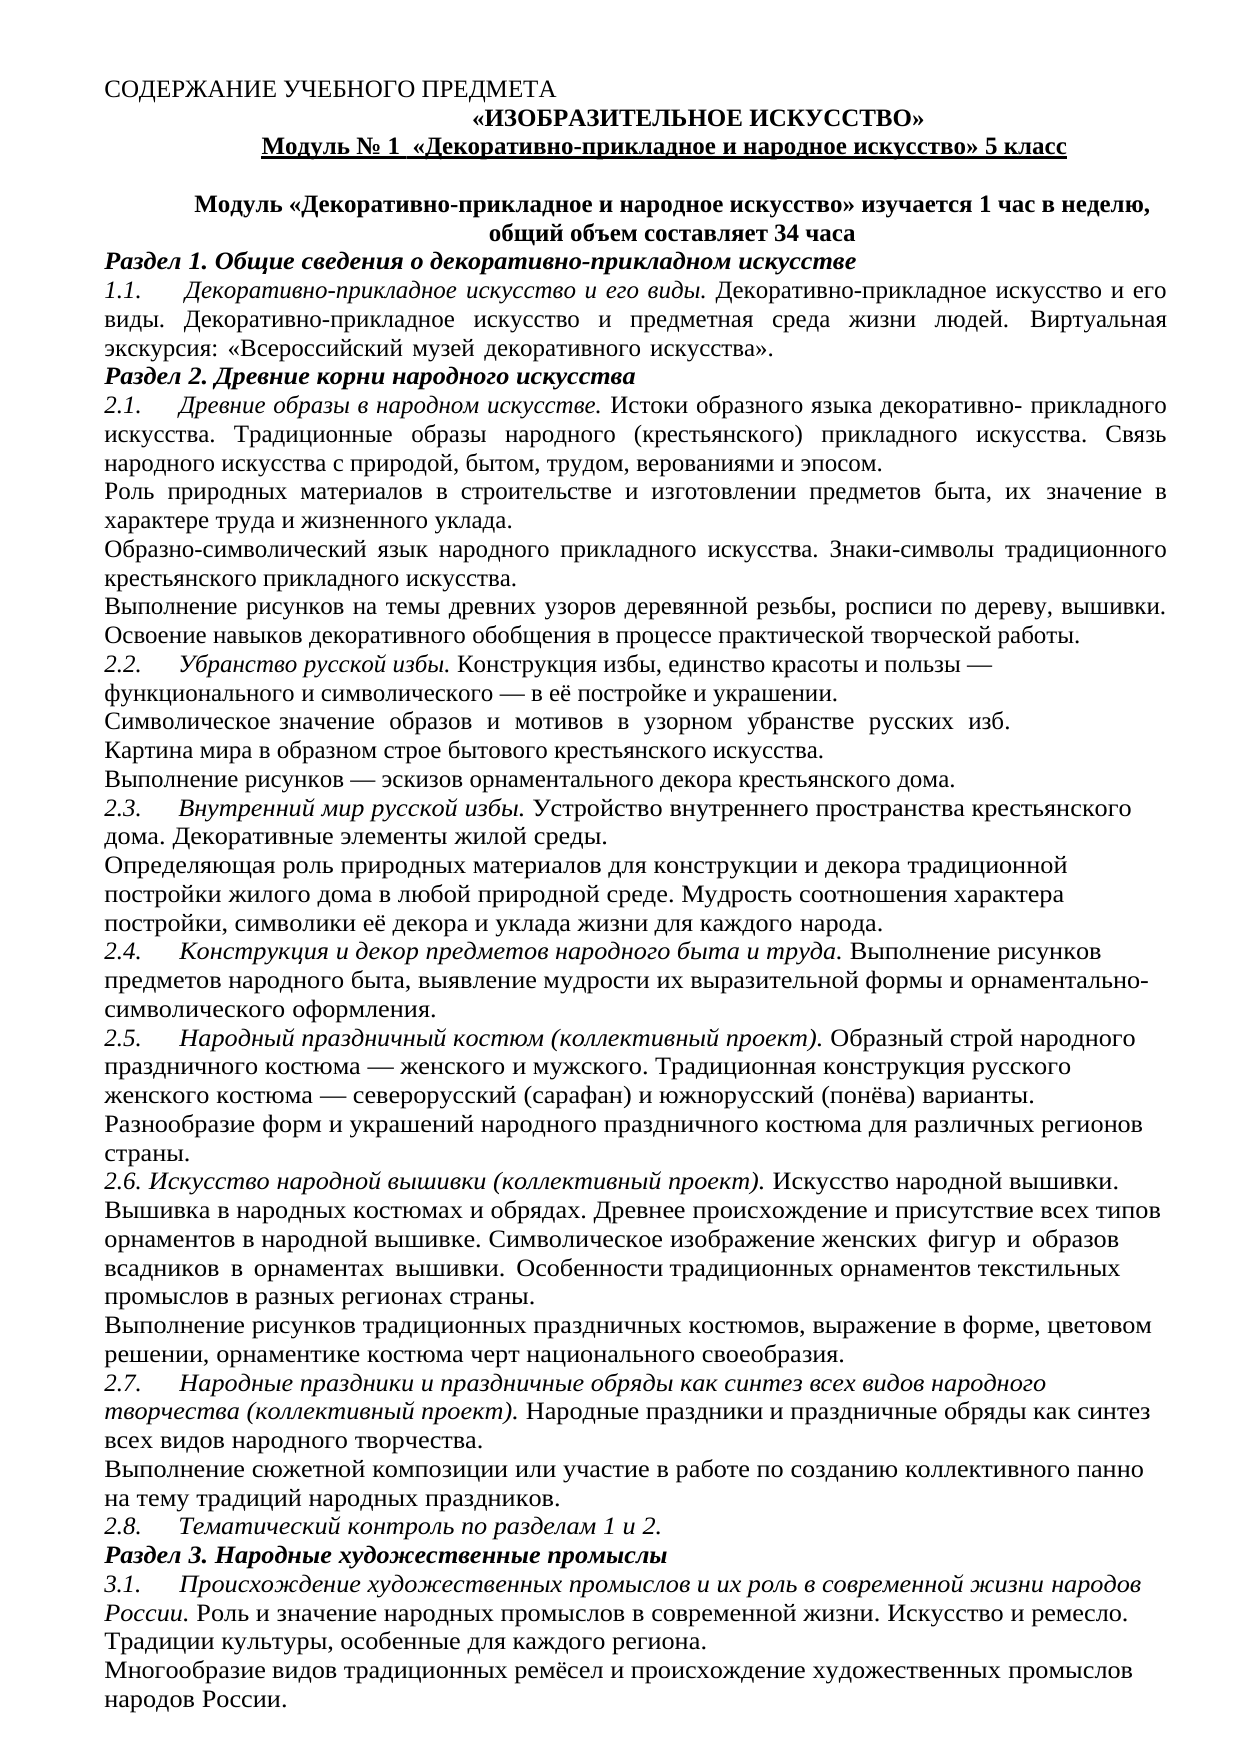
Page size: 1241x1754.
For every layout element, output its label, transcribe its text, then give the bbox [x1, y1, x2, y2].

text Выполнение сюжетной композиции или участие в работе по созданию коллективного панно на тему традиций народных праздников. [104, 1454, 1167, 1511]
subtitle Модуль № 1 «Декоративно-прикладное и народное искусство» 5 класс [261, 131, 1167, 160]
text Разнообразие форм и украшений народного праздничного костюма для различных регионов страны. [104, 1109, 1167, 1166]
list Происхождение художественных промыслов и их роль в современной жизни народов России. Роль и значение народных промыслов в современной жизни. Искусство и ремесло. Традиции культуры, особенные для каждого региона. [104, 1569, 1167, 1655]
list Убранство русской избы. Конструкция избы, единство красоты и пользы — функционального и символического — в её постройке и украшении. [104, 649, 1167, 706]
list Внутренний мир русской избы. Устройство внутреннего пространства крестьянского дома. Декоративные элементы жилой среды. [104, 793, 1167, 850]
list Искусство народной вышивки (коллективный проект). Искусство народной вышивки. Вышивка в народных костюмах и обрядах. Древнее происхождение и присутствие всех типов орнаментов в народной вышивке. Символическое изображение женских фигур и образов всадников в орнаментах вышивки. Особенности традиционных орнаментов текстильных промыслов в разных регионах страны. [104, 1166, 1167, 1310]
text Выполнение рисунков традиционных праздничных костюмов, выражение в форме, цветовом решении, орнаментике костюма черт национального своеобразия. [104, 1310, 1167, 1368]
list Народный праздничный костюм (коллективный проект). Образный строй народного праздничного костюма — женского и мужского. Традиционная конструкция русского женского костюма — северорусский (сарафан) и южнорусский (понёва) варианты. [104, 1023, 1167, 1109]
list Древние образы в народном искусстве. Истоки образного языка декоративно- прикладного искусства. Традиционные образы народного (крестьянского) прикладного искусства. Связь народного искусства с природой, бытом, трудом, верованиями и эпосом. [104, 390, 1167, 476]
list Тематический контроль по разделам 1 и 2. [104, 1511, 1167, 1540]
subtitle СОДЕРЖАНИЕ УЧЕБНОГО ПРЕДМЕТА [104, 74, 1167, 103]
subtitle Раздел 2. Древние корни народного искусства [104, 361, 1167, 390]
text Образно-символический язык народного прикладного искусства. Знаки-символы традиционного крестьянского прикладного искусства. [104, 534, 1167, 591]
subtitle Раздел 1. Общие сведения о декоративно-прикладном искусстве [104, 246, 1167, 275]
text Выполнение рисунков — эскизов орнаментального декора крестьянского дома. [104, 764, 1167, 793]
text Модуль «Декоративно-прикладное и народное искусство» изучается 1 час в неделю, общий объем составляет 34 часа [177, 189, 1167, 246]
text Многообразие видов традиционных ремёсел и происхождение художественных промыслов народов России. [104, 1655, 1167, 1713]
text Роль природных материалов в строительстве и изготовлении предметов быта, их значение в характере труда и жизненного уклада. [104, 476, 1167, 534]
text 1.1. Декоративно-прикладное искусство и его виды. Декоративно-прикладное искусство и его виды. Декоративно-прикладное искусство и предметная среда жизни людей. Виртуальная экскурсия: «Всероссийский музей декоративного искусства». [104, 275, 1167, 361]
text «ИЗОБРАЗИТЕЛЬНОЕ ИСКУССТВО» [229, 103, 1167, 131]
text Выполнение рисунков на темы древних узоров деревянной резьбы, росписи по дереву, вышивки. Освоение навыков декоративного обобщения в процессе практической творческой работы. [104, 591, 1167, 649]
text Определяющая роль природных материалов для конструкции и декора традиционной постройки жилого дома в любой природной среде. Мудрость соотношения характера постройки, символики её декора и уклада жизни для каждого народа. [104, 850, 1167, 936]
text Картина мира в образном строе бытового крестьянского искусства. [104, 735, 1167, 764]
text Символическое значение образов и мотивов в узорном убранстве русских изб. [104, 706, 1167, 735]
list Народные праздники и праздничные обряды как синтез всех видов народного творчества (коллективный проект). Народные праздники и праздничные обряды как синтез всех видов народного творчества. [104, 1368, 1167, 1454]
subtitle Раздел 3. Народные художественные промыслы [104, 1540, 1167, 1569]
list Конструкция и декор предметов народного быта и труда. Выполнение рисунков предметов народного быта, выявление мудрости их выразительной формы и орнаментально-символического оформления. [104, 936, 1167, 1023]
